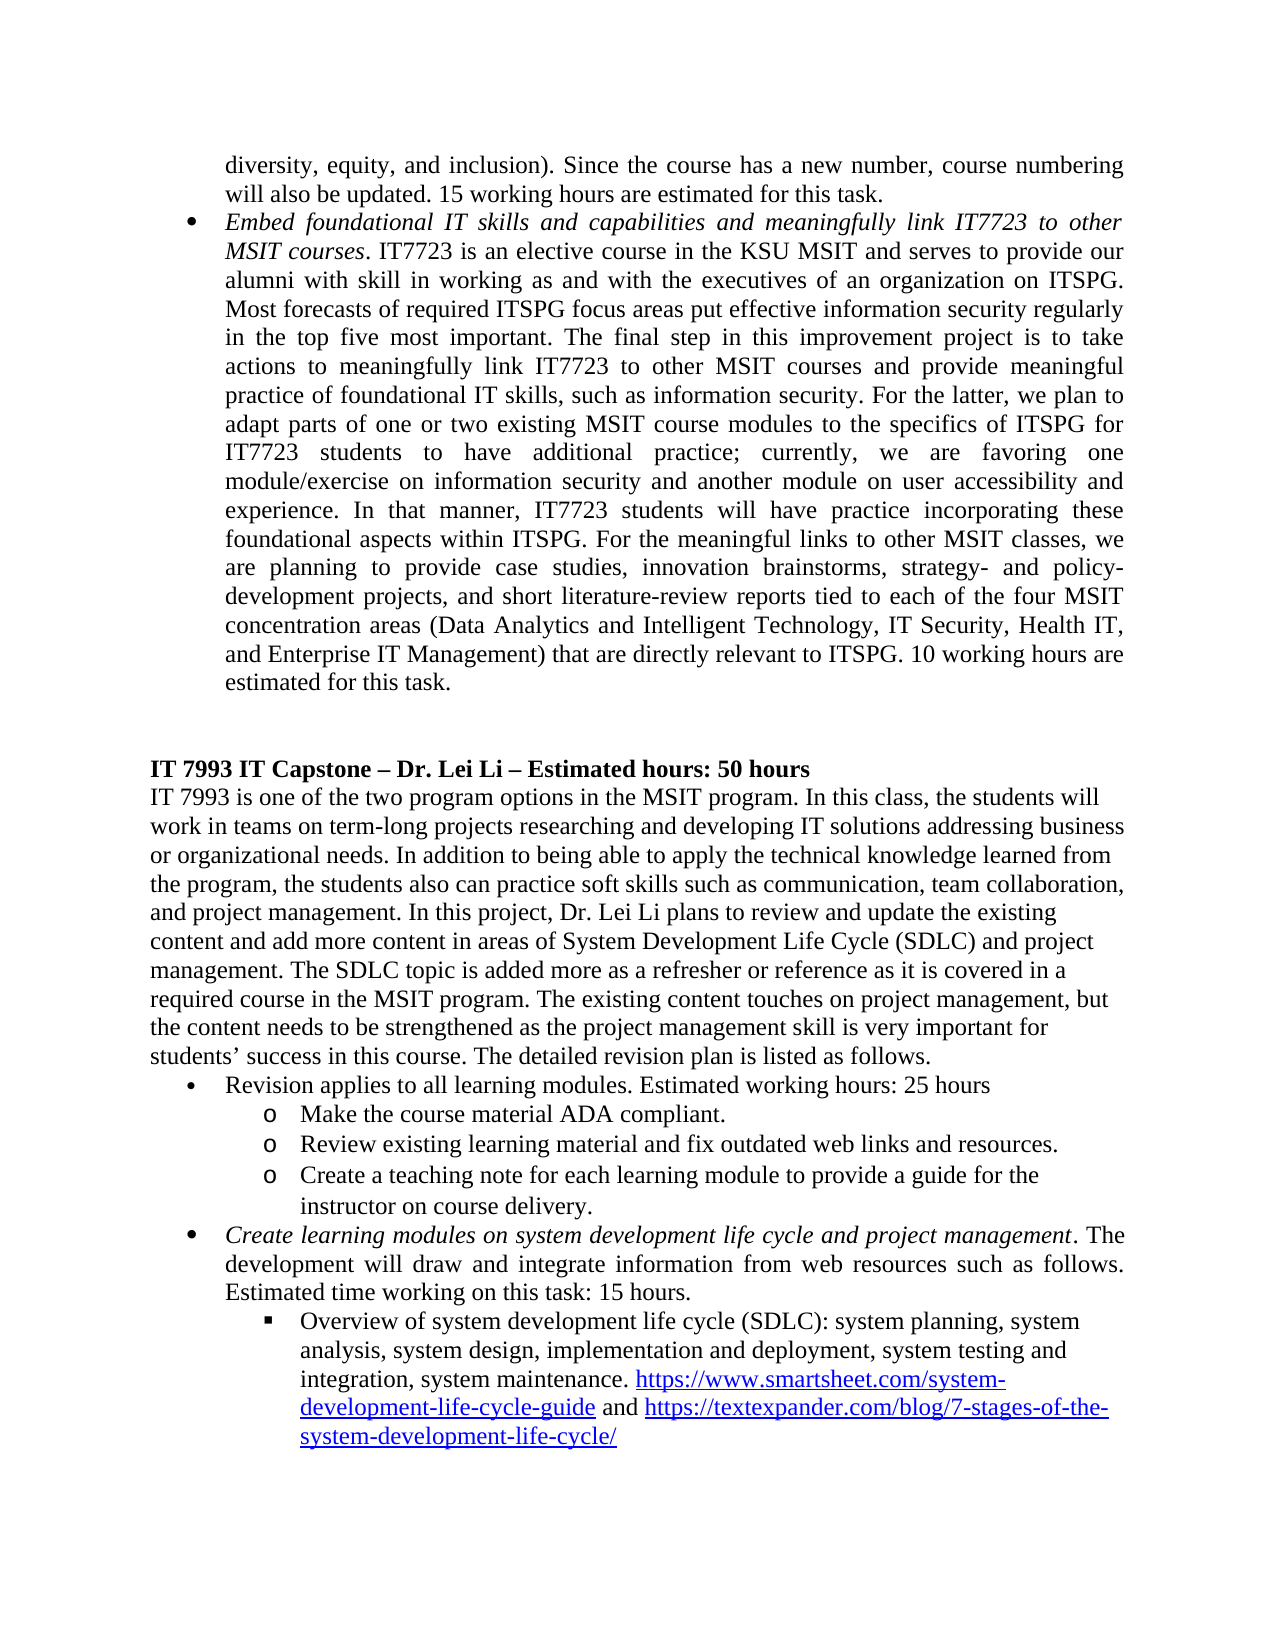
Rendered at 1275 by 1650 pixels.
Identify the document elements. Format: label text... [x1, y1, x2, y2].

text IT 7993 IT Capstone – Dr. Lei Li – Estimated hours: 50 hours [150, 754, 1125, 782]
list Embed foundational IT skills and capabilities and meaningfully link IT7723 to other MSIT courses. IT7723 is an elective course in the KSU MSIT and serves to provide our alumni with skill in working as and with the executives of an organization on ITSPG. Most forecasts of required ITSPG focus areas put effective information security regularly in the top five most important. The final step in this improvement project is to take actions to meaningfully link IT7723 to other MSIT courses and provide meaningful practice of foundational IT skills, such as information security. For the latter, we plan to adapt parts of one or two existing MSIT course modules to the specifics of ITSPG for IT7723 students to have additional practice; currently, we are favoring one module/exercise on information security and another module on user accessibility and experience. In that manner, IT7723 students will have practice incorporating these foundational aspects within ITSPG. For the meaningful links to other MSIT classes, we are planning to provide case studies, innovation brainstorms, strategy- and policy-development projects, and short literature-review reports tied to each of the four MSIT concentration areas (Data Analytics and Intelligent Technology, IT Security, Health IT, and Enterprise IT Management) that are directly relevant to ITSPG. 10 working hours are estimated for this task. [187, 207, 1125, 696]
list Create a teaching note for each learning module to provide a guide for the instructor on course delivery. [262, 1160, 1125, 1220]
list Make the course material ADA compliant. [262, 1099, 1125, 1129]
list Create learning modules on system development life cycle and project management. The development will draw and integrate information from web resources such as follows. Estimated time working on this task: 15 hours. [187, 1220, 1125, 1306]
list Review existing learning material and fix outdated web links and resources. [262, 1129, 1125, 1160]
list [187, 150, 1125, 207]
text IT 7993 is one of the two program options in the MSIT program. In this class, the students will work in teams on term-long projects researching and developing IT solutions addressing business or organizational needs. In addition to being able to apply the technical knowledge learned from the program, the students also can practice soft skills such as communication, team collaboration, and project management. In this project, Dr. Lei Li plans to review and update the existing content and add more content in areas of System Development Life Cycle (SDLC) and project management. The SDLC topic is added more as a refresher or reference as it is covered in a required course in the MSIT program. The existing content touches on project management, but the content needs to be strengthened as the project management skill is very important for students’ success in this course. The detailed revision plan is listed as follows. [150, 782, 1125, 1070]
list Overview of system development life cycle (SDLC): system planning, system analysis, system design, implementation and deployment, system testing and integration, system maintenance. https://www.smartsheet.com/system-development-life-cycle-guide and https://textexpander.com/blog/7-stages-of-the-system-development-life-cycle/ [262, 1306, 1125, 1450]
list Revision applies to all learning modules. Estimated working hours: 25 hours [187, 1070, 1125, 1099]
